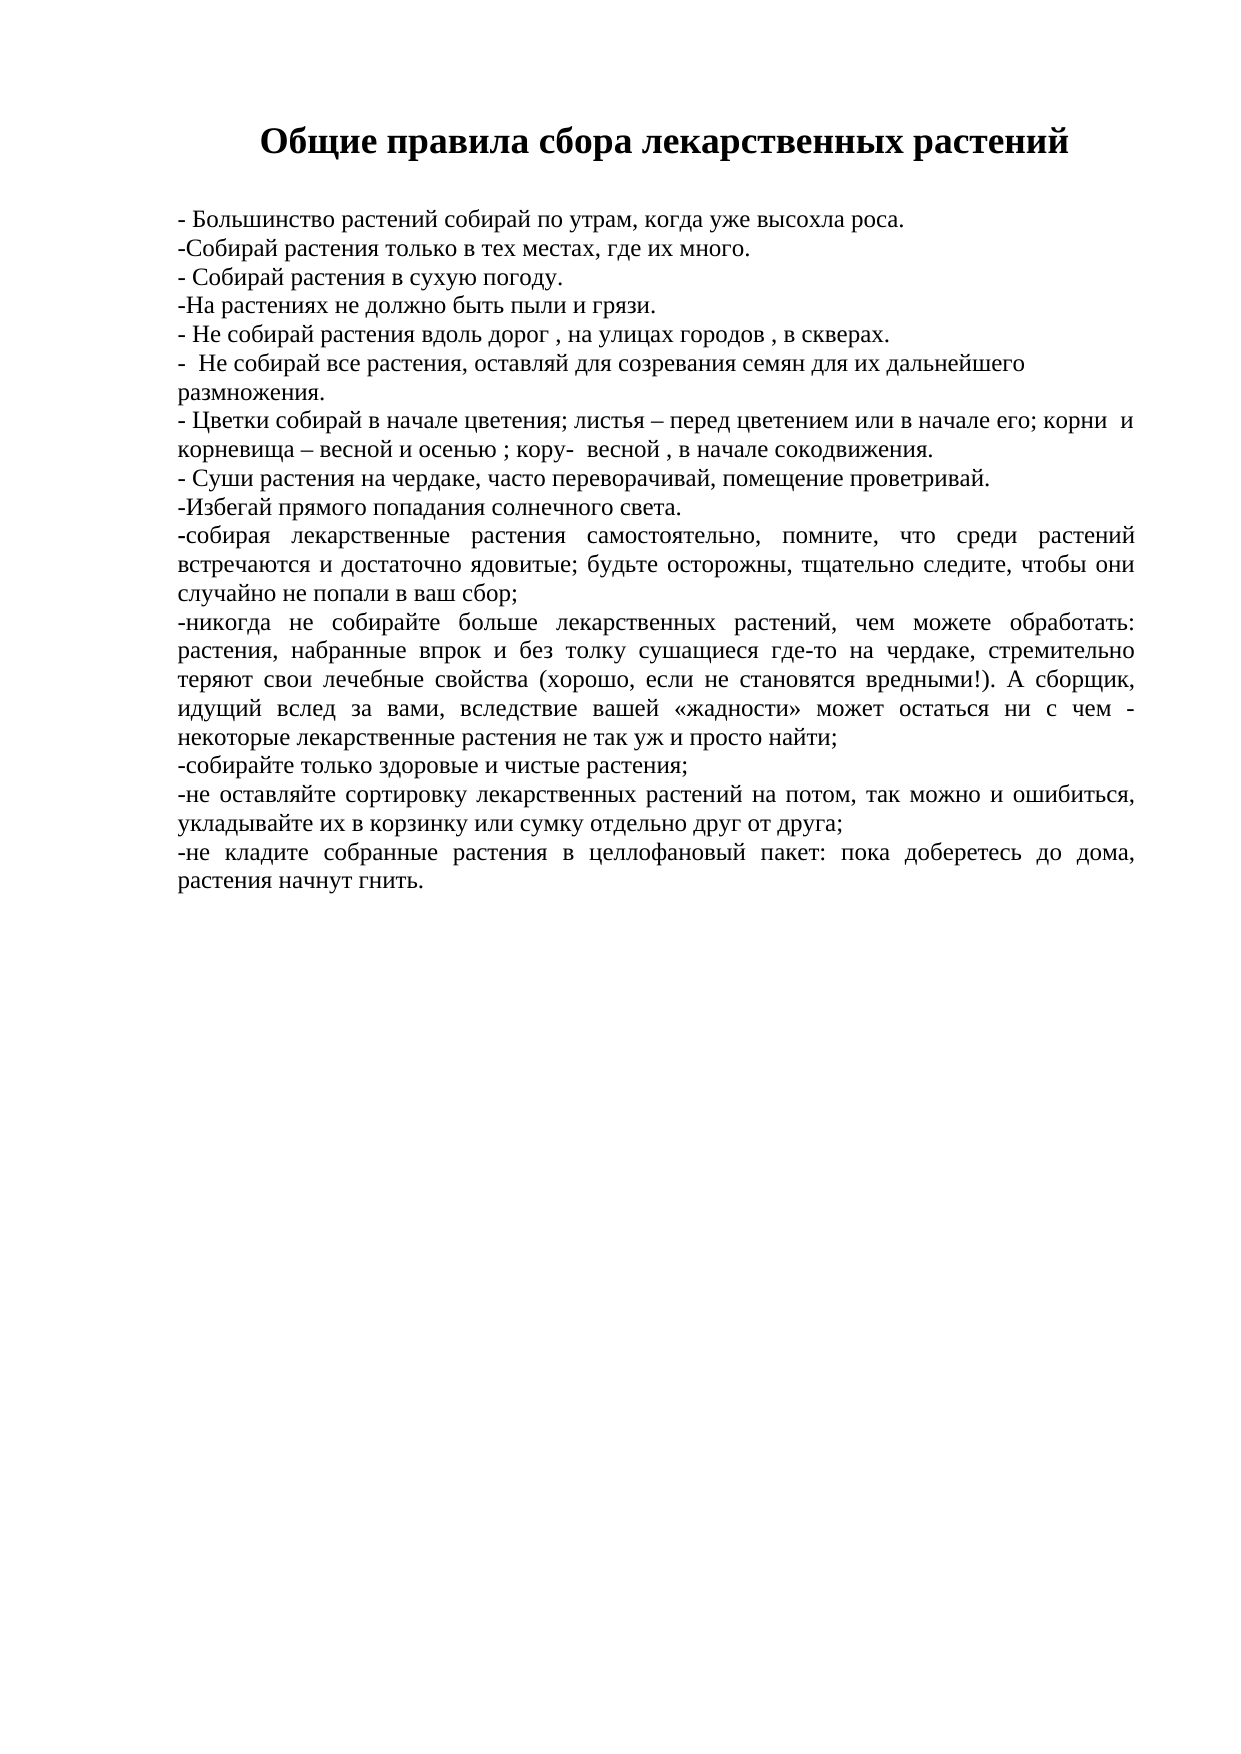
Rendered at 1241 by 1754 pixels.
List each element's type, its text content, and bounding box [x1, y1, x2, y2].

text Общие правила сбора лекарственных растений [177, 118, 1152, 161]
text - Цветки собирай в начале цветения; листья – перед цветением или в начале его; корни и корневища – весной и осенью ; кору- весной , в начале сокодвижения. [177, 406, 1152, 463]
text -никогда не собирайте больше лекарственных растений, чем можете обработать: растения, набранные впрок и без толку сушащиеся где-то на чердаке, стремительно теряют свои лечебные свойства (хорошо, если не становятся вредными!). А сборщик, идущий вслед за вами, вследствие вашей «жадности» может остаться ни с чем - некоторые лекарственные растения не так уж и просто найти; [177, 607, 1136, 751]
text -собирайте только здоровые и чистые растения; [177, 751, 1136, 779]
text -не оставляйте сортировку лекарственных растений на потом, так можно и ошибиться, укладывайте их в корзинку или сумку отдельно друг от друга; [177, 779, 1136, 837]
text - Собирай растения в сухую погоду. [177, 262, 1152, 291]
text - Большинство растений собирай по утрам, когда уже высохла роса. [177, 204, 1152, 233]
text - Не собирай растения вдоль дорог , на улицах городов , в скверах. [177, 319, 1152, 348]
text -Избегай прямого попадания солнечного света. [177, 492, 1152, 521]
text -собирая лекарственные растения самостоятельно, помните, что среди растений встречаются и достаточно ядовитые; будьте осторожны, тщательно следите, чтобы они случайно не попали в ваш сбор; [177, 521, 1136, 607]
text - Не собирай все растения, оставляй для созревания семян для их дальнейшего размножения. [177, 348, 1152, 406]
text -Собирай растения только в тех местах, где их много. [177, 233, 1152, 262]
text - Суши растения на чердаке, часто переворачивай, помещение проветривай. [177, 463, 1152, 492]
text -не кладите собранные растения в целлофановый пакет: пока доберетесь до дома, растения начнут гнить. [177, 837, 1136, 894]
text -На растениях не должно быть пыли и грязи. [177, 291, 1152, 319]
